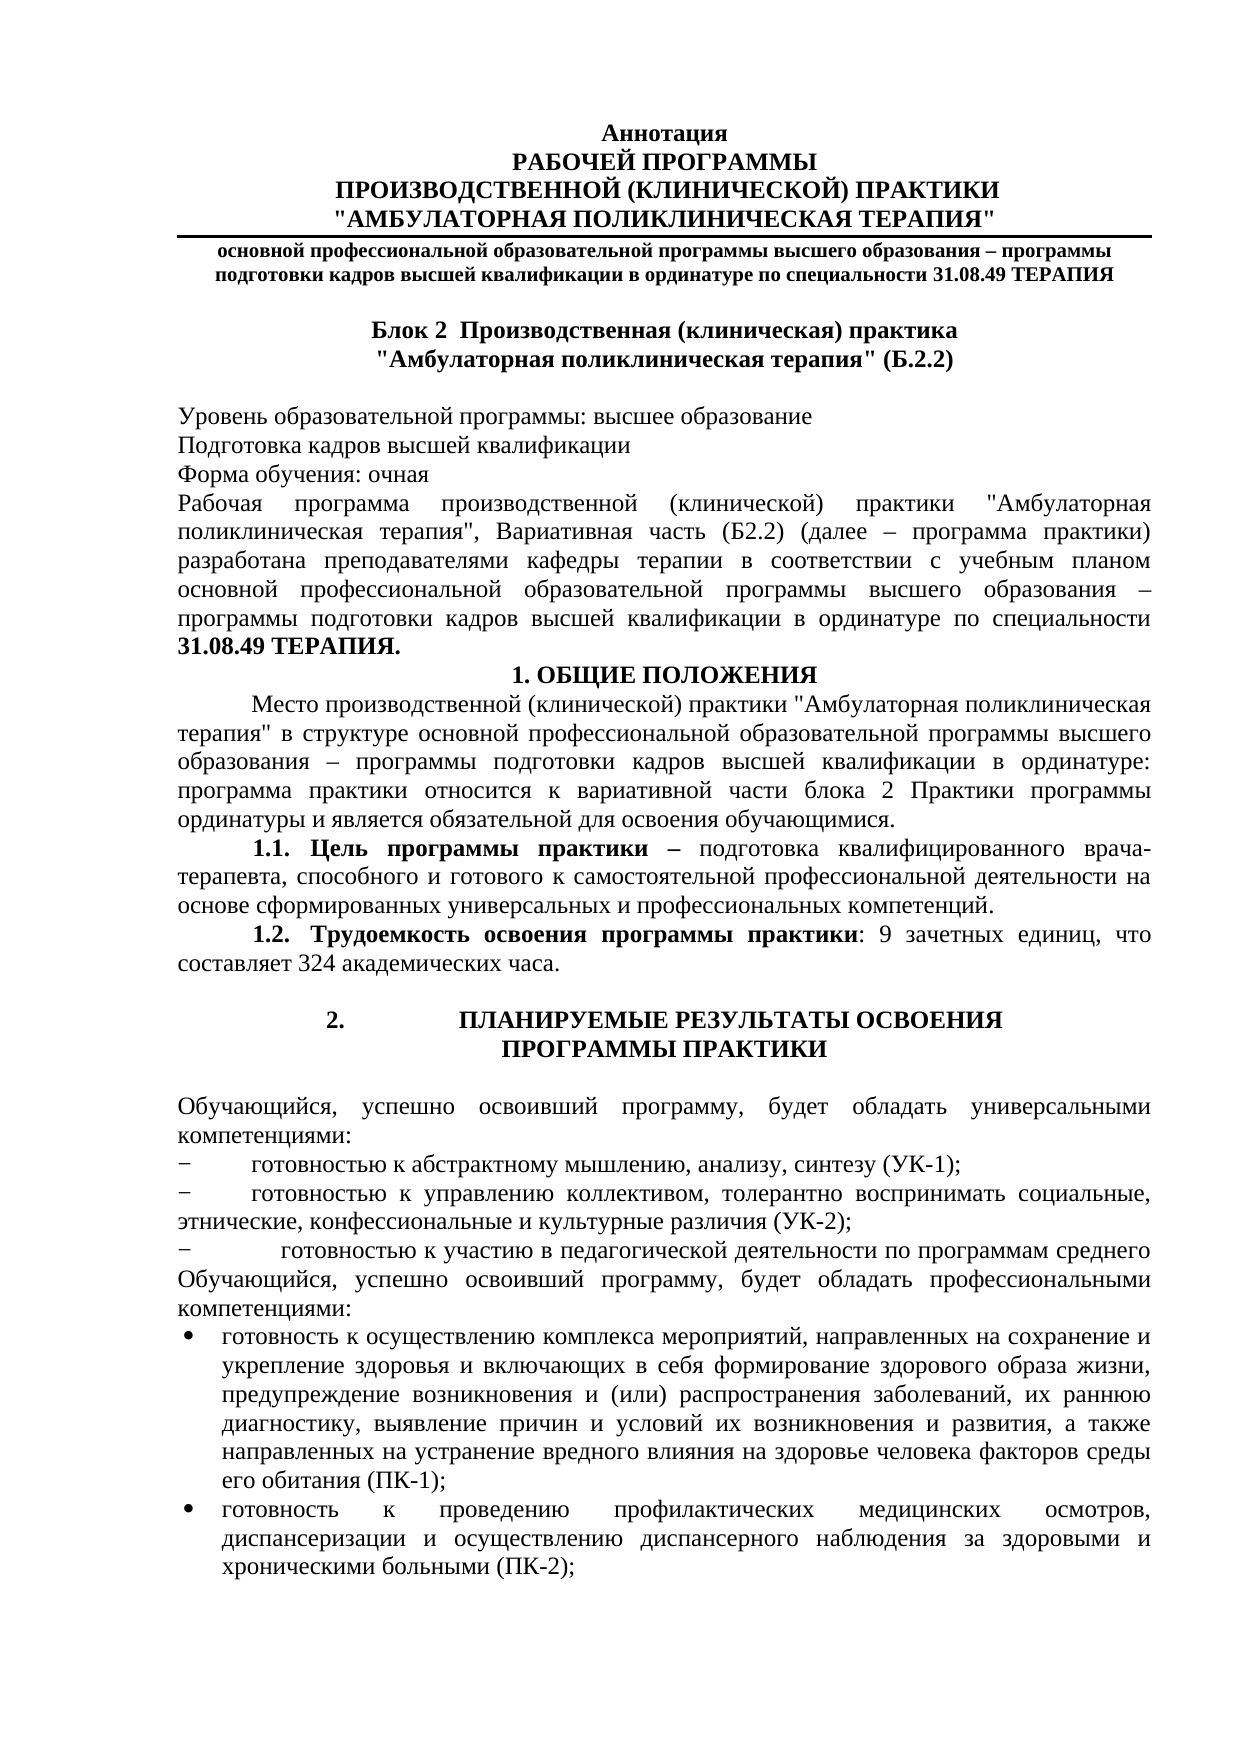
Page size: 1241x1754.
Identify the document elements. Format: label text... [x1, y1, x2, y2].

text "АМБУЛАТОРНАЯ ПОЛИКЛИНИЧЕСКАЯ ТЕРАПИЯ" [177, 204, 1152, 235]
text Подготовка кадров высшей квалификации [177, 430, 1152, 459]
text Блок 2 Производственная (клиническая) практика [177, 315, 1152, 344]
text Уровень образовательной программы: высшее образование [177, 401, 1152, 430]
text Аннотация [177, 118, 1152, 147]
text "Амбулаторная поликлиническая терапия" (Б.2.2) [177, 344, 1152, 373]
list готовность к осуществлению комплекса мероприятий, направленных на сохранение и укрепление здоровья и включающих в себя формирование здорового образа жизни, предупреждение возникновения и (или) распространения заболеваний, их раннюю диагностику, выявление причин и условий их возникновения и развития, а также направленных на устранение вредного влияния на здоровье человека факторов среды его обитания (ПК-1); [184, 1321, 1152, 1494]
list готовностью к абстрактному мышлению, анализу, синтезу (УК-1); [177, 1149, 1152, 1178]
list ПЛАНИРУЕМЫЕ РЕЗУЛЬТАТЫ ОСВОЕНИЯ [177, 1005, 1152, 1034]
text Место производственной (клинической) практики "Амбулаторная поликлиническая терапия" в структуре основной профессиональной образовательной программы высшего образования – программы подготовки кадров высшей квалификации в ординатуре: программа практики относится к вариативной части блока 2 Практики программы ординатуры и является обязательной для освоения обучающимися. [177, 689, 1152, 833]
text Рабочая программа производственной (клинической) практики "Амбулаторная поликлиническая терапия", Вариативная часть (Б2.2) (далее – программа практики) разработана преподавателями кафедры терапии в соответствии с учебным планом основной профессиональной образовательной программы высшего образования – программы подготовки кадров высшей квалификации в ординатуре по специальности 31.08.49 ТЕРАПИЯ. [177, 488, 1152, 660]
list готовностью к управлению коллективом, толерантно воспринимать социальные, этнические, конфессиональные и культурные различия (УК-2); [177, 1178, 1152, 1235]
list Цель программы практики – подготовка квалифицированного врача-терапевта, способного и готового к самостоятельной профессиональной деятельности на основе сформированных универсальных и профессиональных компетенций. [177, 833, 1152, 919]
list Трудоемкость освоения программы практики: 9 зачетных единиц, что составляет 324 академических часа. [177, 919, 1152, 976]
list готовностью к участию в педагогической деятельности по программам среднего Обучающийся, успешно освоивший программу, будет обладать профессиональными компетенциями: [177, 1235, 1152, 1321]
list готовность к проведению профилактических медицинских осмотров, диспансеризации и осуществлению диспансерного наблюдения за здоровыми и хроническими больными (ПК-2); [184, 1494, 1152, 1580]
text ПРОИЗВОДСТВЕННОЙ (КЛИНИЧЕСКОЙ) ПРАКТИКИ [177, 176, 1152, 204]
text основной профессиональной образовательной программы высшего образования – программы подготовки кадров высшей квалификации в ординатуре по специальности 31.08.49 ТЕРАПИЯ [177, 238, 1152, 286]
text Форма обучения: очная [177, 459, 1152, 488]
text 1. ОБЩИЕ ПОЛОЖЕНИЯ [177, 660, 1152, 689]
text ПРОГРАММЫ ПРАКТИКИ [177, 1034, 1152, 1063]
text РАБОЧей ПРОГРАММы [177, 147, 1152, 176]
text Обучающийся, успешно освоивший программу, будет обладать универсальными компетенциями: [177, 1091, 1152, 1149]
